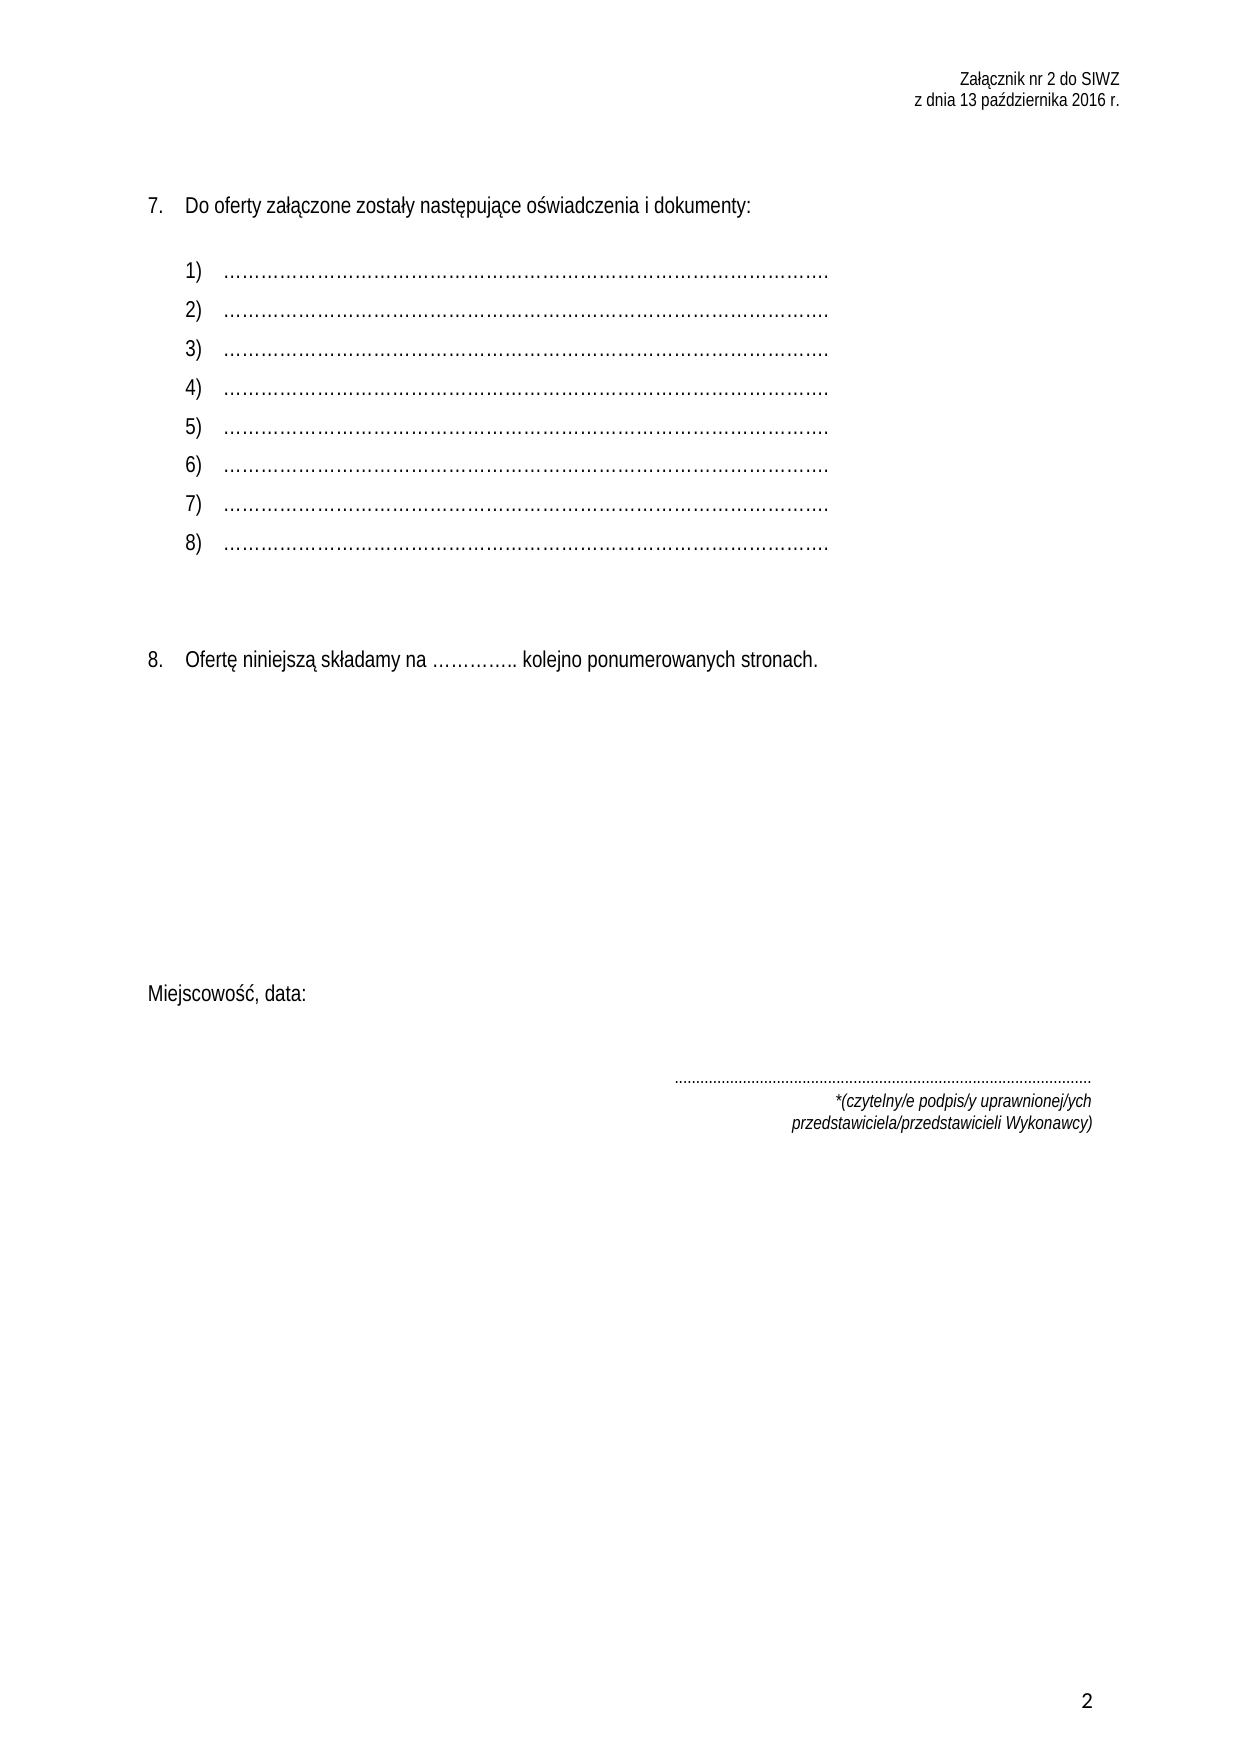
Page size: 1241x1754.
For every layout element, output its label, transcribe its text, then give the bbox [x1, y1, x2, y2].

list ……………………………………………………………………………………. [185, 296, 1093, 322]
text przedstawiciela/przedstawicieli Wykonawcy) [177, 1112, 1093, 1162]
list Do oferty załączone zostały następujące oświadczenia i dokumenty: [148, 192, 1093, 218]
list ……………………………………………………………………………………. [185, 335, 1093, 361]
text Miejscowość, data: [148, 980, 1137, 1006]
list ……………………………………………………………………………………. [185, 490, 1093, 517]
list ……………………………………………………………………………………. [185, 257, 1093, 283]
list ……………………………………………………………………………………. [185, 413, 1093, 439]
list ……………………………………………………………………………………. [185, 529, 1093, 556]
text .................................................................................................. [148, 1066, 1093, 1087]
list ……………………………………………………………………………………. [185, 374, 1093, 400]
list ……………………………………………………………………………………. [185, 451, 1093, 478]
text *(czytelny/e podpis/y uprawnionej/ych [177, 1090, 1093, 1112]
list Ofertę niniejszą składamy na ………….. kolejno ponumerowanych stronach. [148, 646, 1104, 672]
